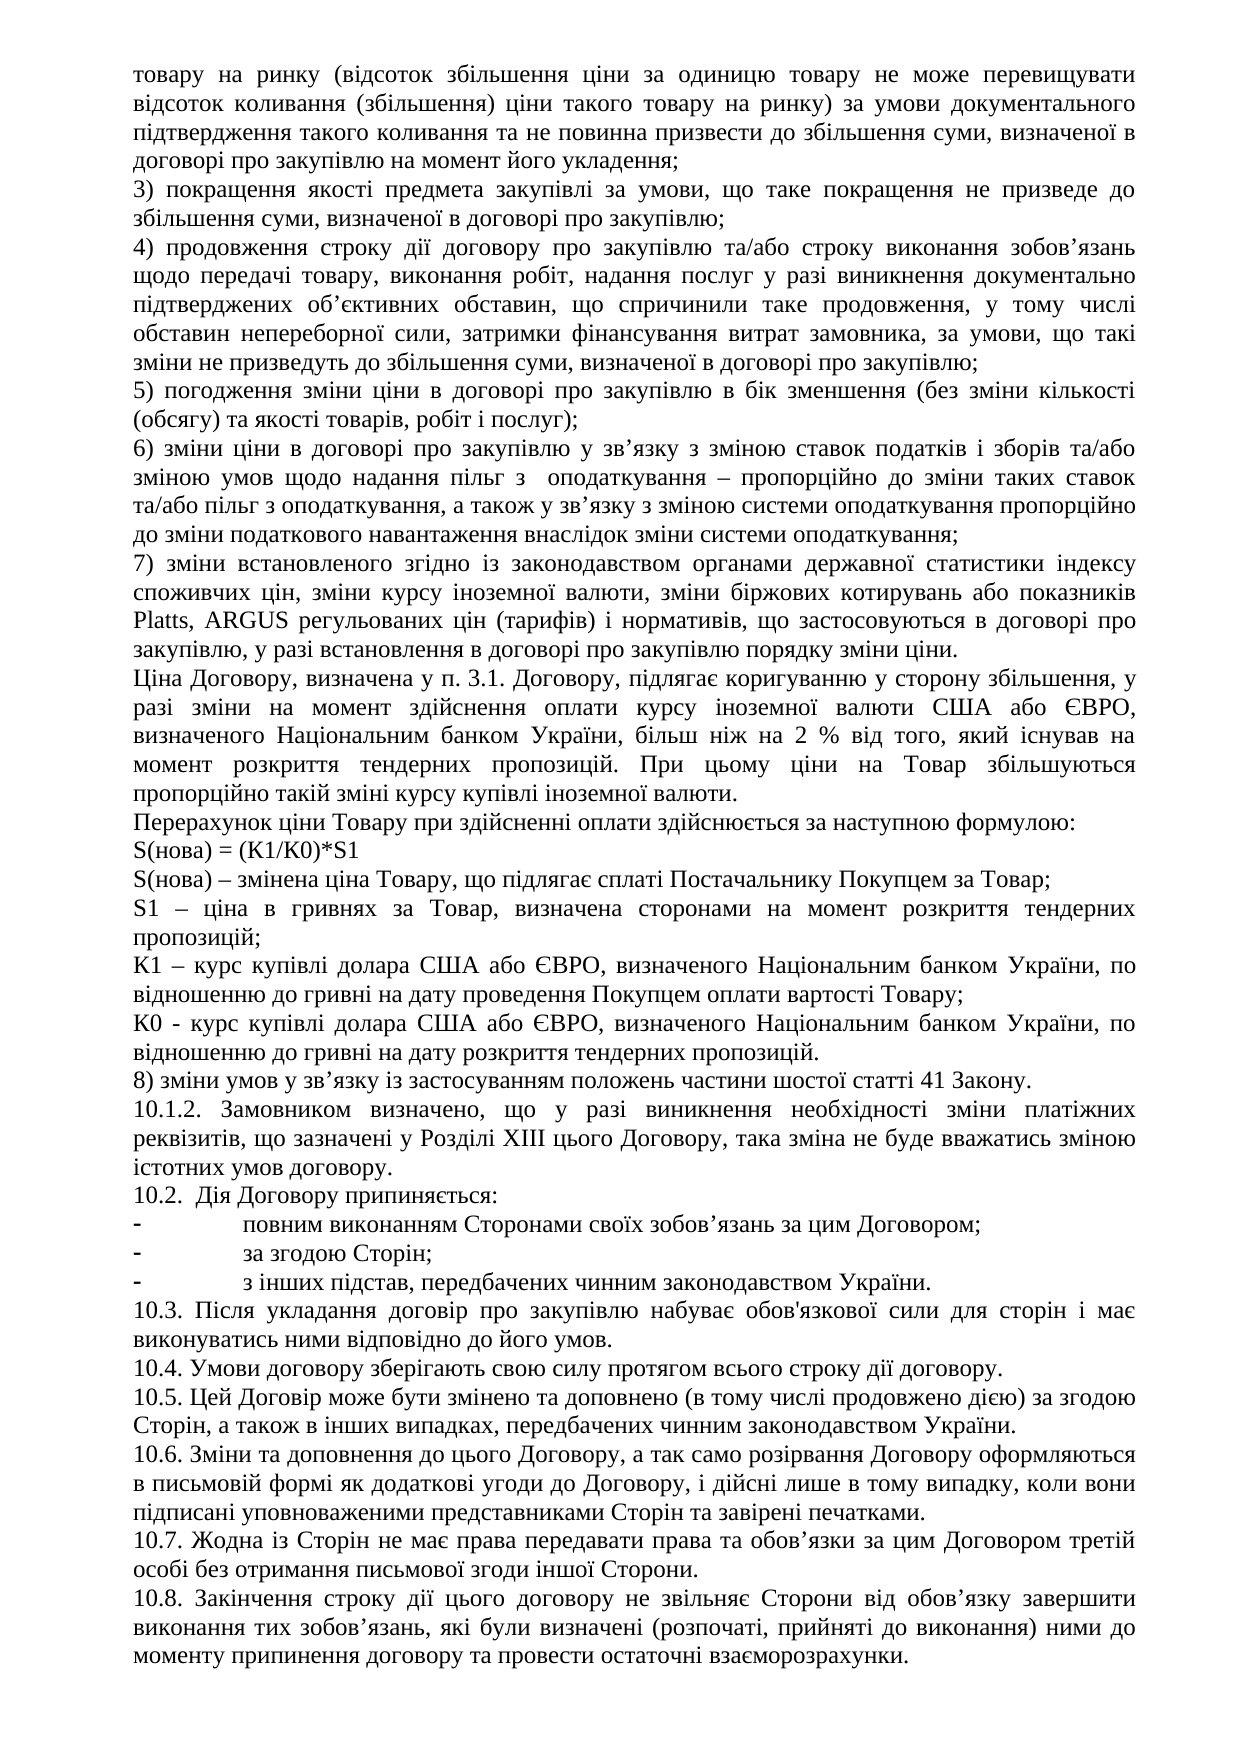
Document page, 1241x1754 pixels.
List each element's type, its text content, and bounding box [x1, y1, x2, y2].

text Ціна Договору, визначена у п. 3.1. Договору, підлягає коригуванню у сторону збільшення, у разі зміни на момент здійснення оплати курсу іноземної валюти США або ЄВРО, визначеного Національним банком України, більш ніж на 2 % від того, який існував на момент розкриття тендерних пропозицій. При цьому ціни на Товар збільшуються пропорційно такій зміні курсу купівлі іноземної валюти. [133, 663, 1137, 807]
text К1 – курс купівлі долара США або ЄВРО, визначеного Національним банком України, по відношенню до гривні на дату проведення Покупцем оплати вартості Товару; [133, 950, 1137, 1008]
text 10.2. Дія Договору припиняється: [133, 1180, 1137, 1209]
text 6) зміни ціни в договорі про закупівлю у зв’язку з зміною ставок податків і зборів та/або зміною умов щодо надання пільг з оподаткування – пропорційно до зміни таких ставок та/або пільг з оподаткування, а також у зв’язку з зміною системи оподаткування пропорційно до зміни податкового навантаження внаслідок зміни системи оподаткування; [133, 433, 1137, 548]
text 5) погодження зміни ціни в договорі про закупівлю в бік зменшення (без зміни кількості (обсягу) та якості товарів, робіт і послуг); [133, 375, 1137, 433]
text 3) покращення якості предмета закупівлі за умови, що таке покращення не призведе до збільшення суми, визначеної в договорі про закупівлю; [133, 174, 1137, 232]
text 10.7. Жодна із Сторін не має права передавати права та обов’язки за цим Договором третій особі без отримання письмової згоди іншої Сторони. [133, 1525, 1137, 1583]
text 7) зміни встановленого згідно із законодавством органами державної статистики індексу споживчих цін, зміни курсу іноземної валюти, зміни біржових котирувань або показників Platts, ARGUS регульованих цін (тарифів) і нормативів, що застосовуються в договорі про закупівлю, у разі встановлення в договорі про закупівлю порядку зміни ціни. [133, 548, 1137, 663]
text S(нова) – змінена ціна Товару, що підлягає сплаті Постачальнику Покупцем за Товар; [133, 864, 1137, 893]
text S(нова) = (К1/К0)*S1 [133, 835, 1137, 864]
text 10.1.2. Замовником визначено, що у разі виникнення необхідності зміни платіжних реквізитів, що зазначені у Розділі ХІІІ цього Договору, така зміна не буде вважатись зміною істотних умов договору. [133, 1094, 1137, 1180]
text 10.3. Після укладання договір про закупівлю набуває обов'язкової сили для сторін і має виконуватись ними відповідно до його умов. [133, 1295, 1137, 1353]
text Перерахунок ціни Товару при здійсненні оплати здійснюється за наступною формулою: [133, 807, 1137, 835]
text 10.8. Закінчення строку дії цього договору не звільняє Сторони від обов’язку завершити виконання тих зобов’язань, які були визначені (розпочаті, прийняті до виконання) ними до моменту припинення договору та провести остаточні взаєморозрахунки. [133, 1583, 1137, 1669]
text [133, 59, 1137, 174]
text К0 - курс купівлі долара США або ЄВРО, визначеного Національним банком України, по відношенню до гривні на дату розкриття тендерних пропозицій. [133, 1008, 1137, 1065]
text 10.6. Зміни та доповнення до цього Договору, а так само розірвання Договору оформляються в письмовій формі як додаткові угоди до Договору, і дійсні лише в тому випадку, коли вони підписані уповноваженими представниками Сторін та завірені печатками. [133, 1439, 1137, 1525]
text 10.5. Цей Договір може бути змінено та доповнено (в тому числі продовжено дією) за згодою Сторін, а також в інших випадках, передбачених чинним законодавством України. [133, 1382, 1137, 1439]
text S1 – ціна в гривнях за Товар, визначена сторонами на момент розкриття тендерних пропозицій; [133, 893, 1137, 950]
list з інших підстав, передбачених чинним законодавством України. [133, 1267, 1137, 1295]
list повним виконанням Сторонами своїх зобов’язань за цим Договором; [133, 1209, 1137, 1238]
text 10.4. Умови договору зберігають свою силу протягом всього строку дії договору. [133, 1353, 1137, 1382]
text 4) продовження строку дії договору про закупівлю та/або строку виконання зобов’язань щодо передачі товару, виконання робіт, надання послуг у разі виникнення документально підтверджених об’єктивних обставин, що спричинили таке продовження, у тому числі обставин непереборної сили, затримки фінансування витрат замовника, за умови, що такі зміни не призведуть до збільшення суми, визначеної в договорі про закупівлю; [133, 232, 1137, 375]
text 8) зміни умов у зв’язку із застосуванням положень частини шостої статті 41 Закону. [133, 1065, 1137, 1094]
list за згодою Сторін; [133, 1238, 1137, 1267]
